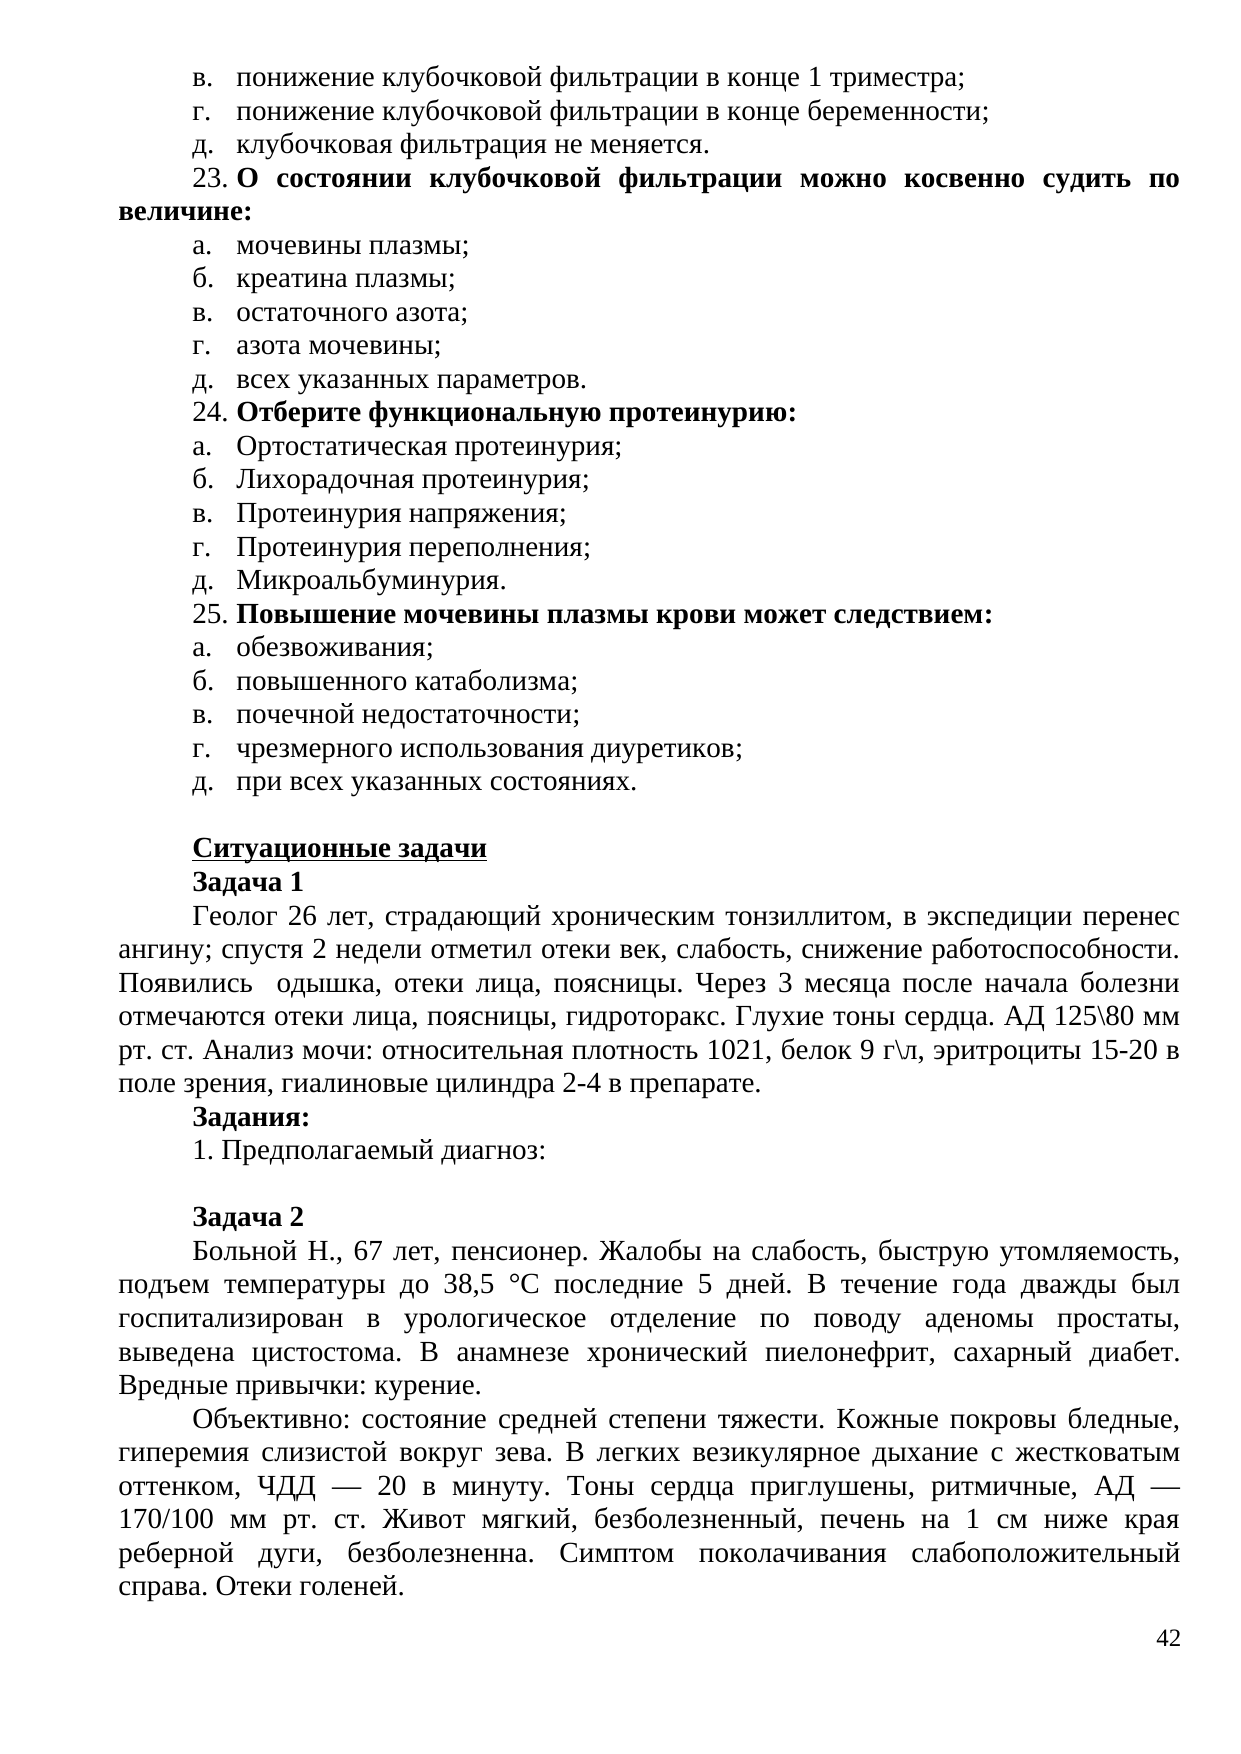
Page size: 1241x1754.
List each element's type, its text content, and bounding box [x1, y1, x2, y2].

list Лихорадочная протеинурия; [118, 462, 1181, 495]
list почечной недостаточности; [118, 696, 1181, 730]
text Ситуационные задачи [118, 831, 1181, 864]
text Задания: [118, 1099, 1181, 1132]
list повышенного катаболизма; [118, 663, 1181, 696]
list при всех указанных состояниях. [118, 763, 1181, 797]
text Задача 2 [118, 1199, 1181, 1233]
list клубочковая фильтрация не меняется. [118, 126, 1181, 160]
list обезвоживания; [118, 629, 1181, 663]
list понижение клубочковой фильтрации в конце беременности; [118, 93, 1181, 126]
text 1. Предполагаемый диагноз: [118, 1132, 1181, 1166]
list Ортостатическая протеинурия; [118, 428, 1181, 462]
list мочевины плазмы; [118, 227, 1181, 260]
list Протеинурия напряжения; [118, 495, 1181, 529]
text Больной Н., 67 лет, пенсионер. Жалобы на слабость, быструю утомляемость, подъем температуры до 38,5 °С последние 5 дней. В течение года дважды был госпитализирован в урологическое отделение по поводу аденомы простаты, выведена цистостома. В анамнезе хронический пиелонефрит, сахарный диабет. Вредные привычки: курение. [118, 1233, 1181, 1401]
list Отберите функциональную протеинурию: [118, 394, 1181, 428]
list Повышение мочевины плазмы крови может следствием: [118, 596, 1181, 629]
list остаточного азота; [118, 294, 1181, 327]
list азота мочевины; [118, 327, 1181, 361]
list креатина плазмы; [118, 260, 1181, 294]
list всех указанных параметров. [118, 361, 1181, 394]
list чрезмерного использования диуретиков; [118, 730, 1181, 763]
text Объективно: состояние средней степени тяжести. Кожные покровы бледные, гиперемия слизистой вокруг зева. В легких везикулярное дыхание с жестковатым оттенком, ЧДД — 20 в минуту. Тоны сердца приглушены, ритмичные, АД — 170/100 мм рт. ст. Живот мягкий, безболезненный, печень на ниже края реберной дуги, безболезненна. Симптом поколачивания слабоположительный справа. Отеки голеней. [118, 1401, 1181, 1602]
text Геолог 26 лет, страдающий хроническим тонзиллитом, в экспедиции перенес ангину; спустя 2 недели отметил отеки век, слабость, снижение работоспособности. Появились одышка, отеки лица, поясницы. Через 3 месяца после начала болезни отмечаются отеки лица, поясницы, гидроторакс. Глухие тоны сердца. АД 125\80 мм рт. ст. Анализ мочи: относительная плотность 1021, белок 9 г\л, эритроциты 15-20 в поле зрения, гиалиновые цилиндра 2-4 в препарате. [118, 898, 1181, 1099]
list Микроальбуминурия. [118, 562, 1181, 596]
list Протеинурия переполнения; [118, 529, 1181, 562]
text Задача 1 [118, 864, 1181, 898]
list понижение клубочковой фильтрации в конце 1 триместра; [118, 59, 1181, 93]
list О состоянии клубочковой фильтрации можно косвенно судить по величине: [118, 160, 1181, 227]
